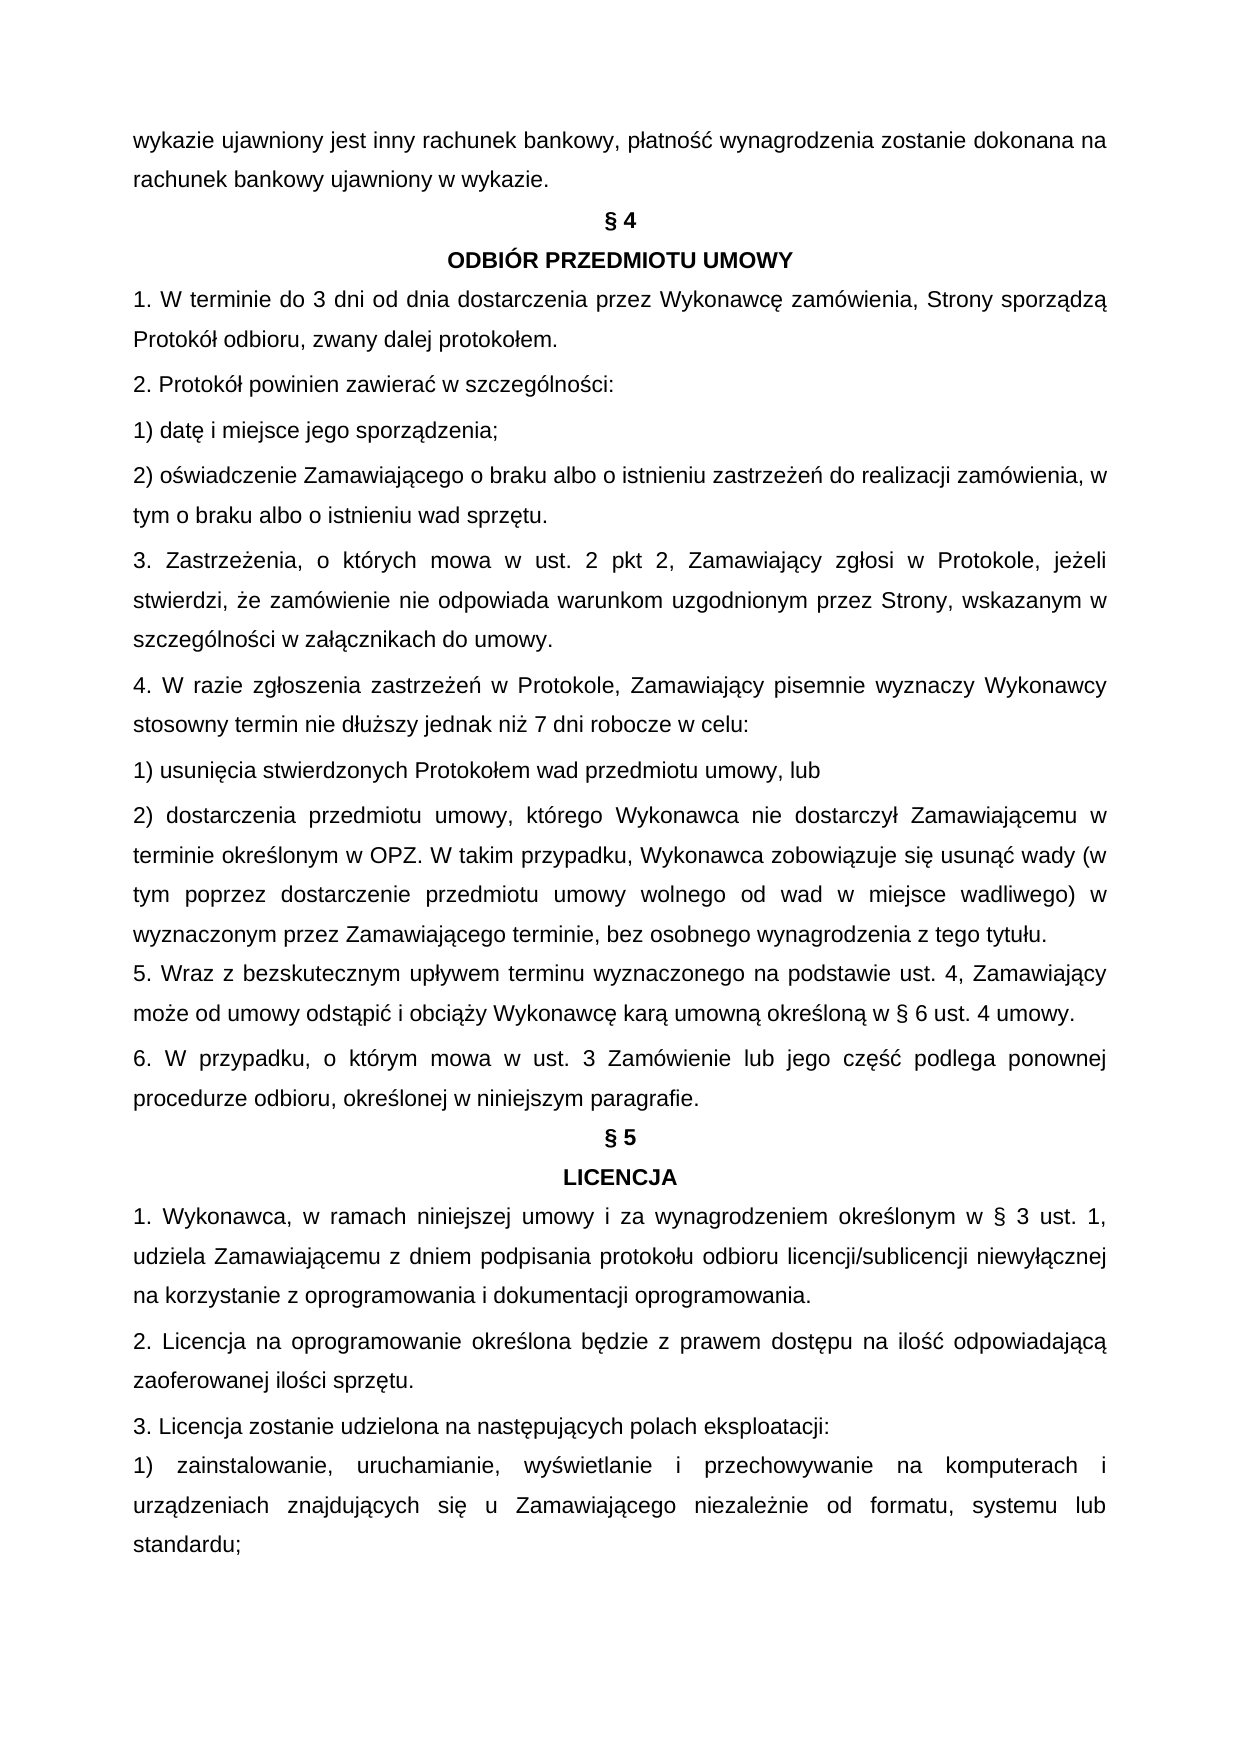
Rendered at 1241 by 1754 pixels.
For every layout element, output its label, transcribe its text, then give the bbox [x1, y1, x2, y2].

text 2) dostarczenia przedmiotu umowy, którego Wykonawca nie dostarczył Zamawiającemu w terminie określonym w OPZ. W takim przypadku, Wykonawca zobowiązuje się usunąć wady (w tym poprzez dostarczenie przedmiotu umowy wolnego od wad w miejsce wadliwego) w wyznaczonym przez Zamawiającego terminie, bez osobnego wynagrodzenia z tego tytułu. [133, 802, 1107, 947]
text § 4 [133, 207, 1107, 234]
text 2) oświadczenie Zamawiającego o braku albo o istnieniu zastrzeżeń do realizacji zamówienia, w tym o braku albo o istnieniu wad sprzętu. [133, 462, 1107, 528]
text § 5 [133, 1124, 1107, 1151]
text 1. W terminie do 3 dni od dnia dostarczenia przez Wykonawcę zamówienia, Strony sporządzą Protokół odbioru, zwany dalej protokołem. [133, 286, 1107, 352]
text 4. W razie zgłoszenia zastrzeżeń w Protokole, Zamawiający pisemnie wyznaczy Wykonawcy stosowny termin nie dłuższy jednak niż 7 dni robocze w celu: [133, 672, 1107, 738]
text LICENCJA [133, 1164, 1107, 1190]
text 1. Wykonawca, w ramach niniejszej umowy i za wynagrodzeniem określonym w § 3 ust. 1, udziela Zamawiającemu z dniem podpisania protokołu odbioru licencji/sublicencji niewyłącznej na korzystanie z oprogramowania i dokumentacji oprogramowania. [133, 1203, 1107, 1309]
text 1) zainstalowanie, uruchamianie, wyświetlanie i przechowywanie na komputerach i urządzeniach znajdujących się u Zamawiającego niezależnie od formatu, systemu lub standardu; [133, 1452, 1107, 1558]
text 1) datę i miejsce jego sporządzenia; [133, 417, 1107, 443]
text 1) usunięcia stwierdzonych Protokołem wad przedmiotu umowy, lub [133, 757, 1107, 783]
text 2. Protokół powinien zawierać w szczególności: [133, 371, 1107, 398]
text 2. Licencja na oprogramowanie określona będzie z prawem dostępu na ilość odpowiadającą zaoferowanej ilości sprzętu. [133, 1328, 1107, 1394]
text 3. Licencja zostanie udzielona na następujących polach eksploatacji: [133, 1413, 1107, 1439]
text 6. W przypadku, o którym mowa w ust. 3 Zamówienie lub jego część podlega ponownej procedurze odbioru, określonej w niniejszym paragrafie. [133, 1045, 1107, 1111]
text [133, 127, 1107, 193]
text ODBIÓR PRZEDMIOTU UMOWY [133, 247, 1107, 273]
text 5. Wraz z bezskutecznym upływem terminu wyznaczonego na podstawie ust. 4, Zamawiający może od umowy odstąpić i obciąży Wykonawcę karą umowną określoną w § 6 ust. 4 umowy. [133, 960, 1107, 1026]
text 3. Zastrzeżenia, o których mowa w ust. 2 pkt 2, Zamawiający zgłosi w Protokole, jeżeli stwierdzi, że zamówienie nie odpowiada warunkom uzgodnionym przez Strony, wskazanym w szczególności w załącznikach do umowy. [133, 547, 1107, 653]
